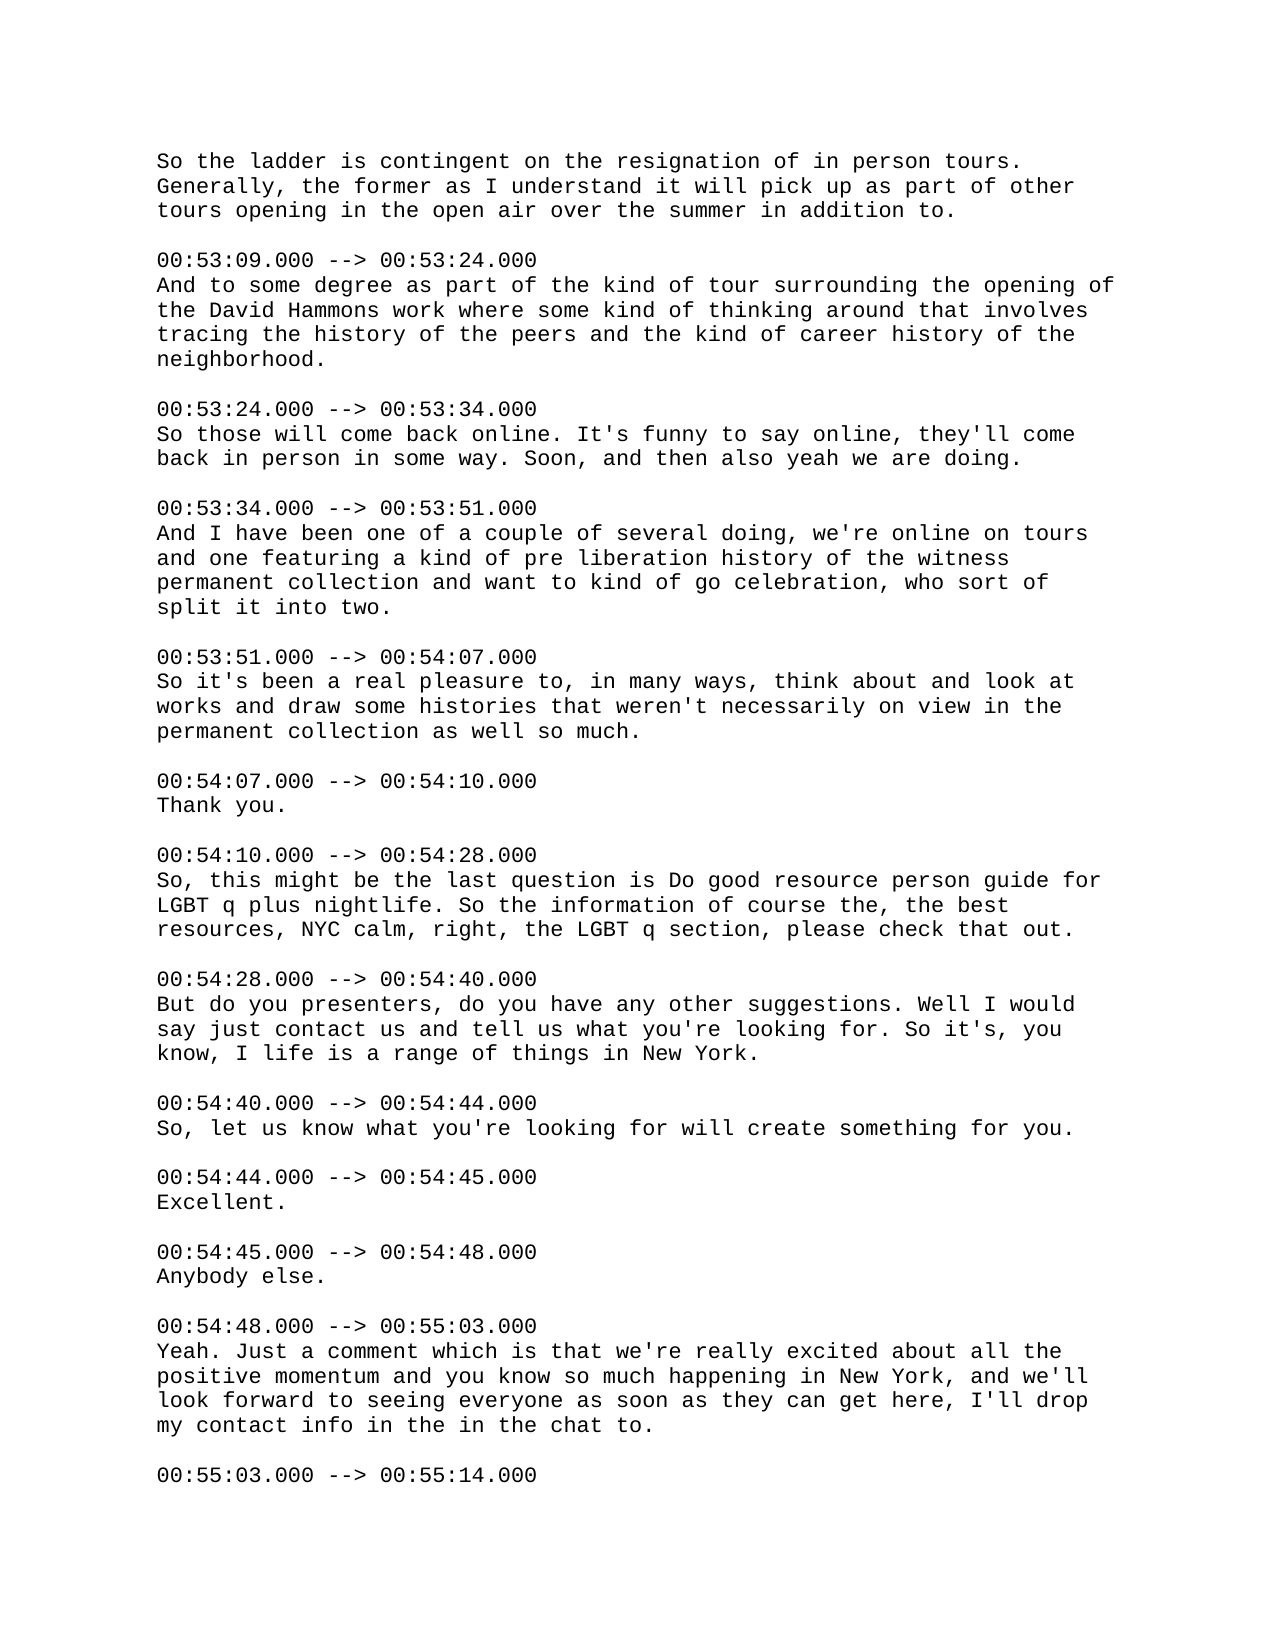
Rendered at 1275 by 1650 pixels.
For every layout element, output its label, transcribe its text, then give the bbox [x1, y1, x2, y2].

text Thank you. [156, 794, 1118, 819]
text 00:54:28.000 --> 00:54:40.000 [156, 968, 1118, 993]
text 00:54:44.000 --> 00:54:45.000 [156, 1166, 1118, 1191]
text Yeah. Just a comment which is that we're really excited about all the positive momentum and you know so much happening in New York, and we'll look forward to seeing everyone as soon as they can get here, I'll drop my contact info in the in the chat to. [156, 1340, 1118, 1439]
text 00:54:45.000 --> 00:54:48.000 [156, 1241, 1118, 1266]
text Excellent. [156, 1191, 1118, 1216]
text 00:54:10.000 --> 00:54:28.000 [156, 844, 1118, 869]
text 00:53:34.000 --> 00:53:51.000 [156, 497, 1118, 522]
text 00:53:09.000 --> 00:53:24.000 [156, 249, 1118, 274]
text 00:54:07.000 --> 00:54:10.000 [156, 770, 1118, 794]
text So it's been a real pleasure to, in many ways, think about and look at works and draw some histories that weren't necessarily on view in the permanent collection as well so much. [156, 671, 1118, 745]
text But do you presenters, do you have any other suggestions. Well I would say just contact us and tell us what you're looking for. So it's, you know, I life is a range of things in New York. [156, 993, 1118, 1067]
text Anybody else. [156, 1266, 1118, 1290]
text 00:53:24.000 --> 00:53:34.000 [156, 398, 1118, 423]
text 00:55:03.000 --> 00:55:14.000 [156, 1464, 1118, 1489]
text 00:54:40.000 --> 00:54:44.000 [156, 1092, 1118, 1117]
text So, this might be the last question is Do good resource person guide for LGBT q plus nightlife. So the information of course the, the best resources, NYC calm, right, the LGBT q section, please check that out. [156, 869, 1118, 943]
text 00:54:48.000 --> 00:55:03.000 [156, 1315, 1118, 1340]
text So those will come back online. It's funny to say online, they'll come back in person in some way. Soon, and then also yeah we are doing. [156, 423, 1118, 472]
text So the ladder is contingent on the resignation of in person tours. Generally, the former as I understand it will pick up as part of other tours opening in the open air over the summer in addition to. [156, 150, 1118, 224]
text And to some degree as part of the kind of tour surrounding the opening of the David Hammons work where some kind of thinking around that involves tracing the history of the peers and the kind of career history of the neighborhood. [156, 274, 1118, 373]
text 00:53:51.000 --> 00:54:07.000 [156, 646, 1118, 671]
text So, let us know what you're looking for will create something for you. [156, 1117, 1118, 1142]
text And I have been one of a couple of several doing, we're online on tours and one featuring a kind of pre liberation history of the witness permanent collection and want to kind of go celebration, who sort of split it into two. [156, 522, 1118, 621]
